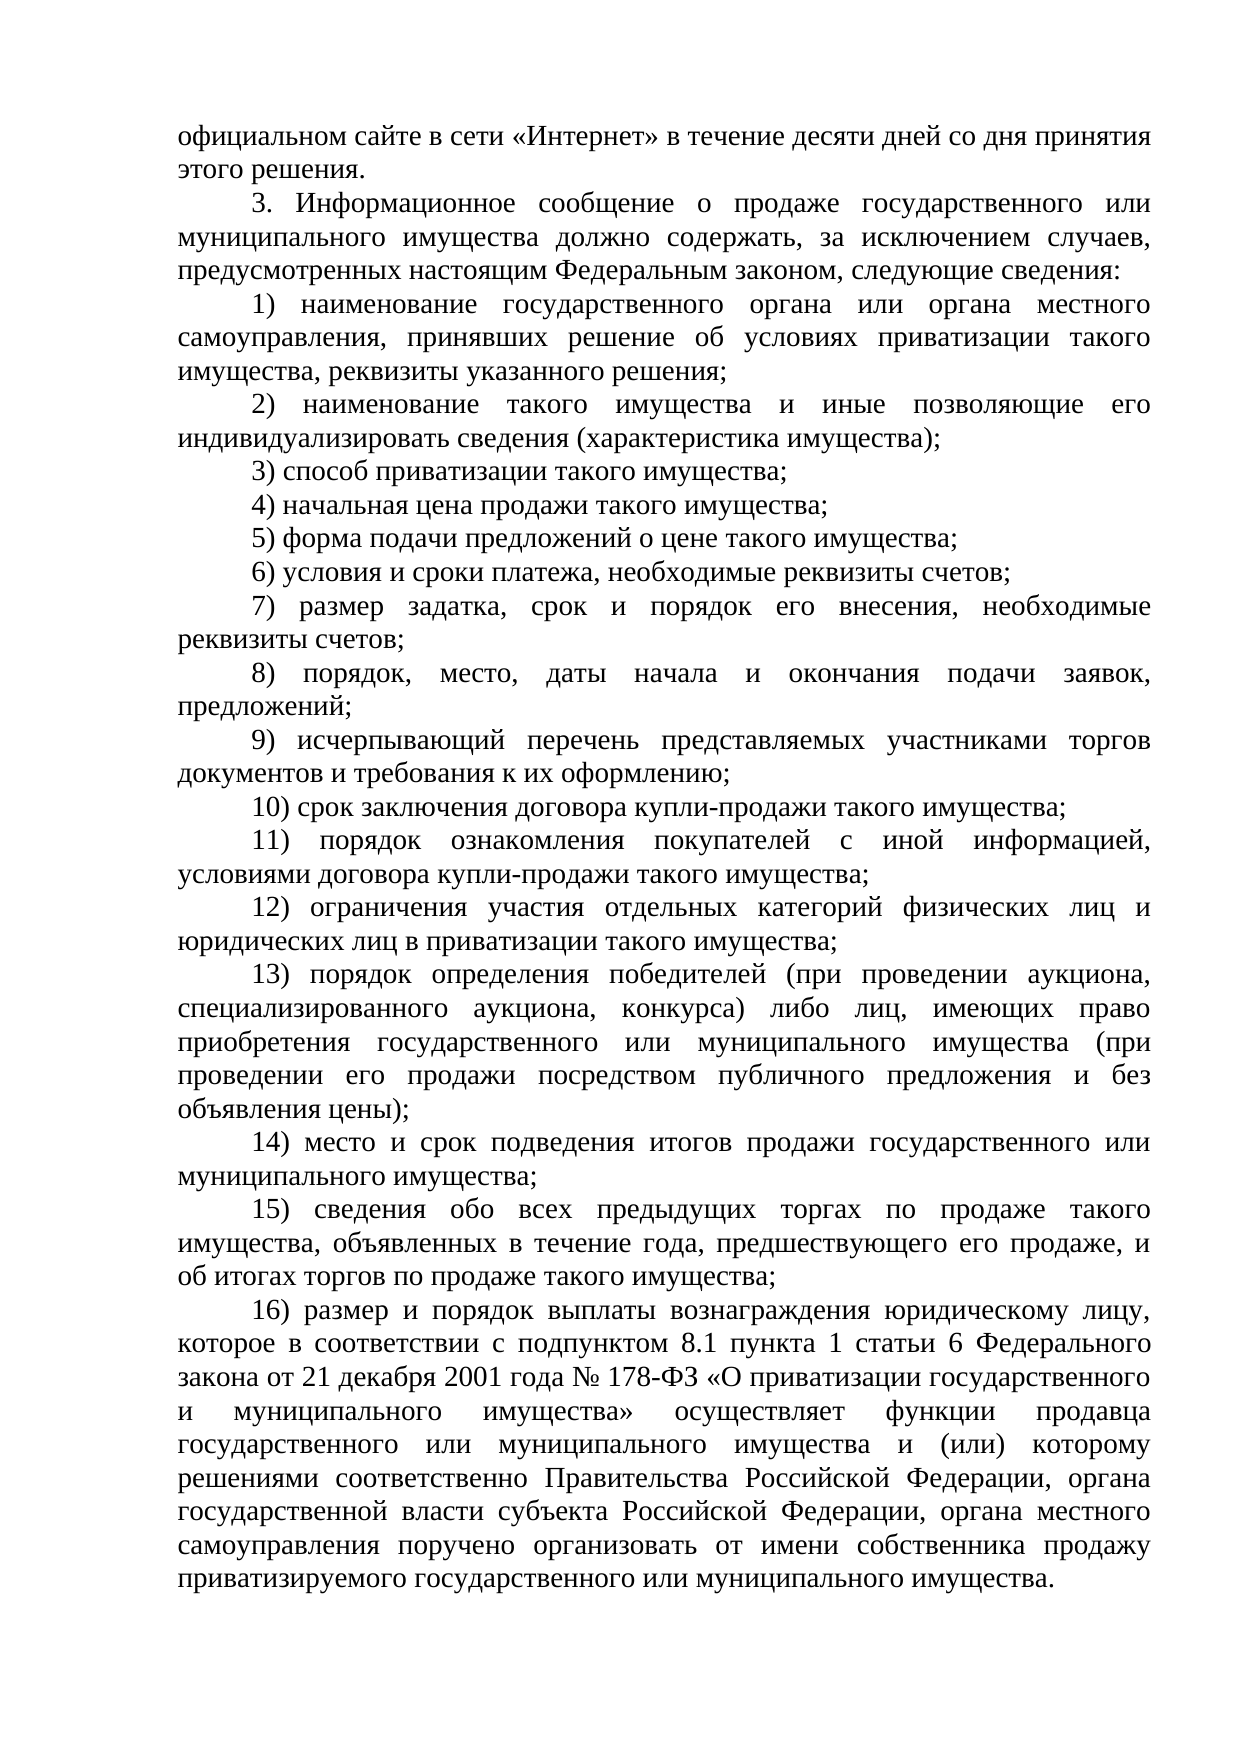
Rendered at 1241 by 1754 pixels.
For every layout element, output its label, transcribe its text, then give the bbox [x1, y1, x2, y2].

text 7) размер задатка, срок и порядок его внесения, необходимые реквизиты счетов; [177, 588, 1152, 655]
text 4) начальная цена продажи такого имущества; [177, 487, 1152, 521]
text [177, 118, 1152, 185]
text 3. Информационное сообщение о продаже государственного или муниципального имущества должно содержать, за исключением случаев, предусмотренных настоящим Федеральным законом, следующие сведения: [177, 185, 1152, 286]
text 1) наименование государственного органа или органа местного самоуправления, принявших решение об условиях приватизации такого имущества, реквизиты указанного решения; [177, 286, 1152, 386]
text 8) порядок, место, даты начала и окончания подачи заявок, предложений; [177, 655, 1152, 722]
text 14) место и срок подведения итогов продажи государственного или муниципального имущества; [177, 1124, 1152, 1191]
text 12) ограничения участия отдельных категорий физических лиц и юридических лиц в приватизации такого имущества; [177, 889, 1152, 957]
text 6) условия и сроки платежа, необходимые реквизиты счетов; [177, 554, 1152, 588]
text 10) срок заключения договора купли-продажи такого имущества; [177, 789, 1152, 822]
text 5) форма подачи предложений о цене такого имущества; [177, 521, 1152, 554]
text 9) исчерпывающий перечень представляемых участниками торгов документов и требования к их оформлению; [177, 722, 1152, 789]
text 3) способ приватизации такого имущества; [177, 453, 1152, 487]
text 13) порядок определения победителей (при проведении аукциона, специализированного аукциона, конкурса) либо лиц, имеющих право приобретения государственного или муниципального имущества (при проведении его продажи посредством публичного предложения и без объявления цены); [177, 957, 1152, 1124]
text 15) сведения обо всех предыдущих торгах по продаже такого имущества, объявленных в течение года, предшествующего его продаже, и об итогах торгов по продаже такого имущества; [177, 1191, 1152, 1292]
text 11) порядок ознакомления покупателей с иной информацией, условиями договора купли-продажи такого имущества; [177, 822, 1152, 889]
text 16) размер и порядок выплаты вознаграждения юридическому лицу, которое в соответствии с подпунктом 8.1 пункта 1 статьи 6 Федерального закона от 21 декабря 2001 года № 178-ФЗ «О приватизации государственного и муниципального имущества» осуществляет функции продавца государственного или муниципального имущества и (или) которому решениями соответственно Правительства Российской Федерации, органа государственной власти субъекта Российской Федерации, органа местного самоуправления поручено организовать от имени собственника продажу приватизируемого государственного или муниципального имущества. [177, 1292, 1152, 1594]
text 2) наименование такого имущества и иные позволяющие его индивидуализировать сведения (характеристика имущества); [177, 386, 1152, 453]
